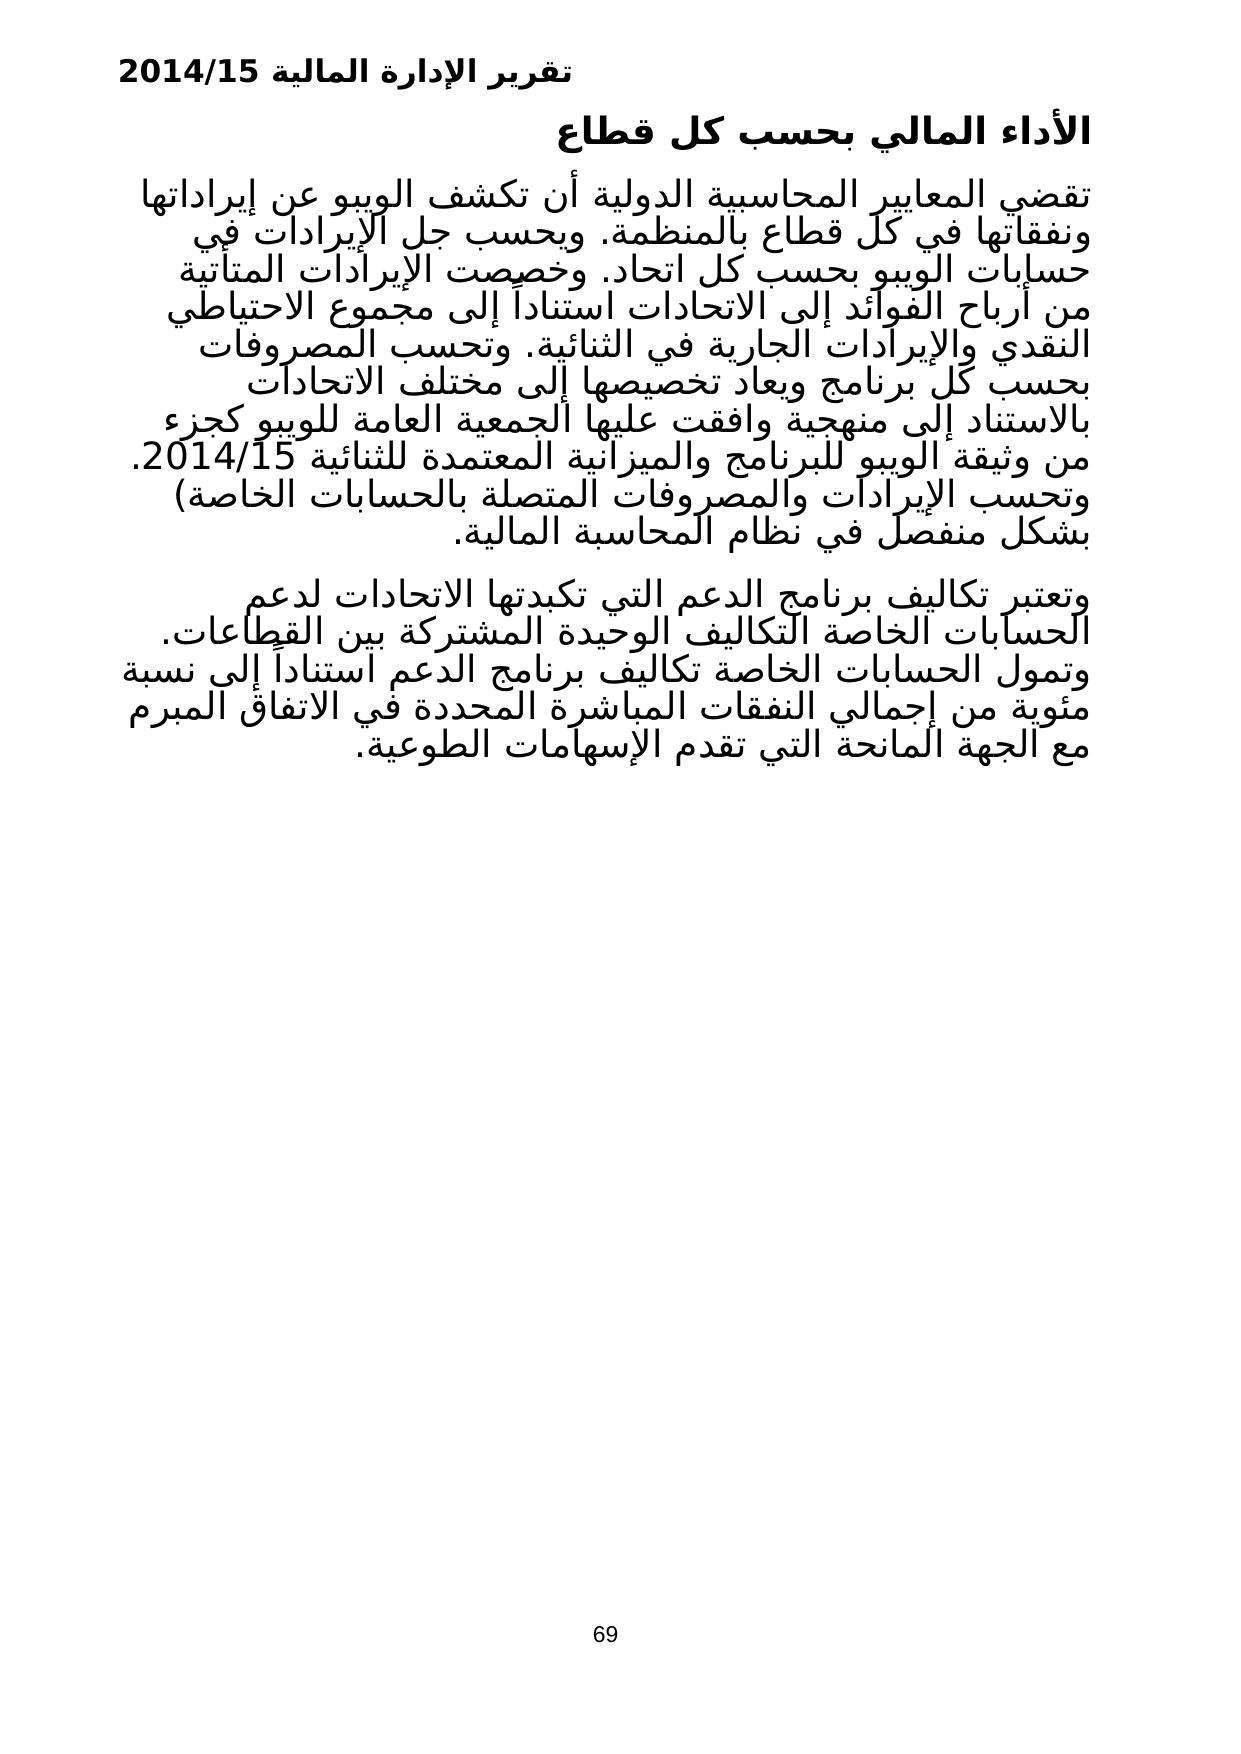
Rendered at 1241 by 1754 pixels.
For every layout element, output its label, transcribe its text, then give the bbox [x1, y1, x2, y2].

text الأداء المالي بحسب كل قطاع [118, 114, 1092, 152]
text وتعتبر تكاليف برنامج الدعم التي تكبدتها الاتحادات لدعم الحسابات الخاصة التكاليف الوحيدة المشتركة بين القطاعات. وتمول الحسابات الخاصة تكاليف برنامج الدعم استناداً إلى نسبة مئوية من إجمالي النفقات المباشرة المحددة في الاتفاق المبرم مع الجهة المانحة التي تقدم الإسهامات الطوعية. [118, 577, 1092, 764]
text تقضي المعايير المحاسبية الدولية أن تكشف الويبو عن إيراداتها ونفقاتها في كل قطاع بالمنظمة. ويحسب جل الإيرادات في حسابات الويبو بحسب كل اتحاد. وخصصت الإيرادات المتأتية من أرباح الفوائد إلى الاتحادات استناداً إلى مجموع الاحتياطي النقدي والإيرادات الجارية في الثنائية. وتحسب المصروفات بحسب كل برنامج ويعاد تخصيصها إلى مختلف الاتحادات بالاستناد إلى منهجية وافقت عليها الجمعية العامة للويبو كجزء من وثيقة الويبو للبرنامج والميزانية المعتمدة للثنائية 2014/15. وتحسب الإيرادات والمصروفات المتصلة بالحسابات الخاصة) بشكل منفصل في نظام المحاسبة المالية. [118, 177, 1092, 552]
